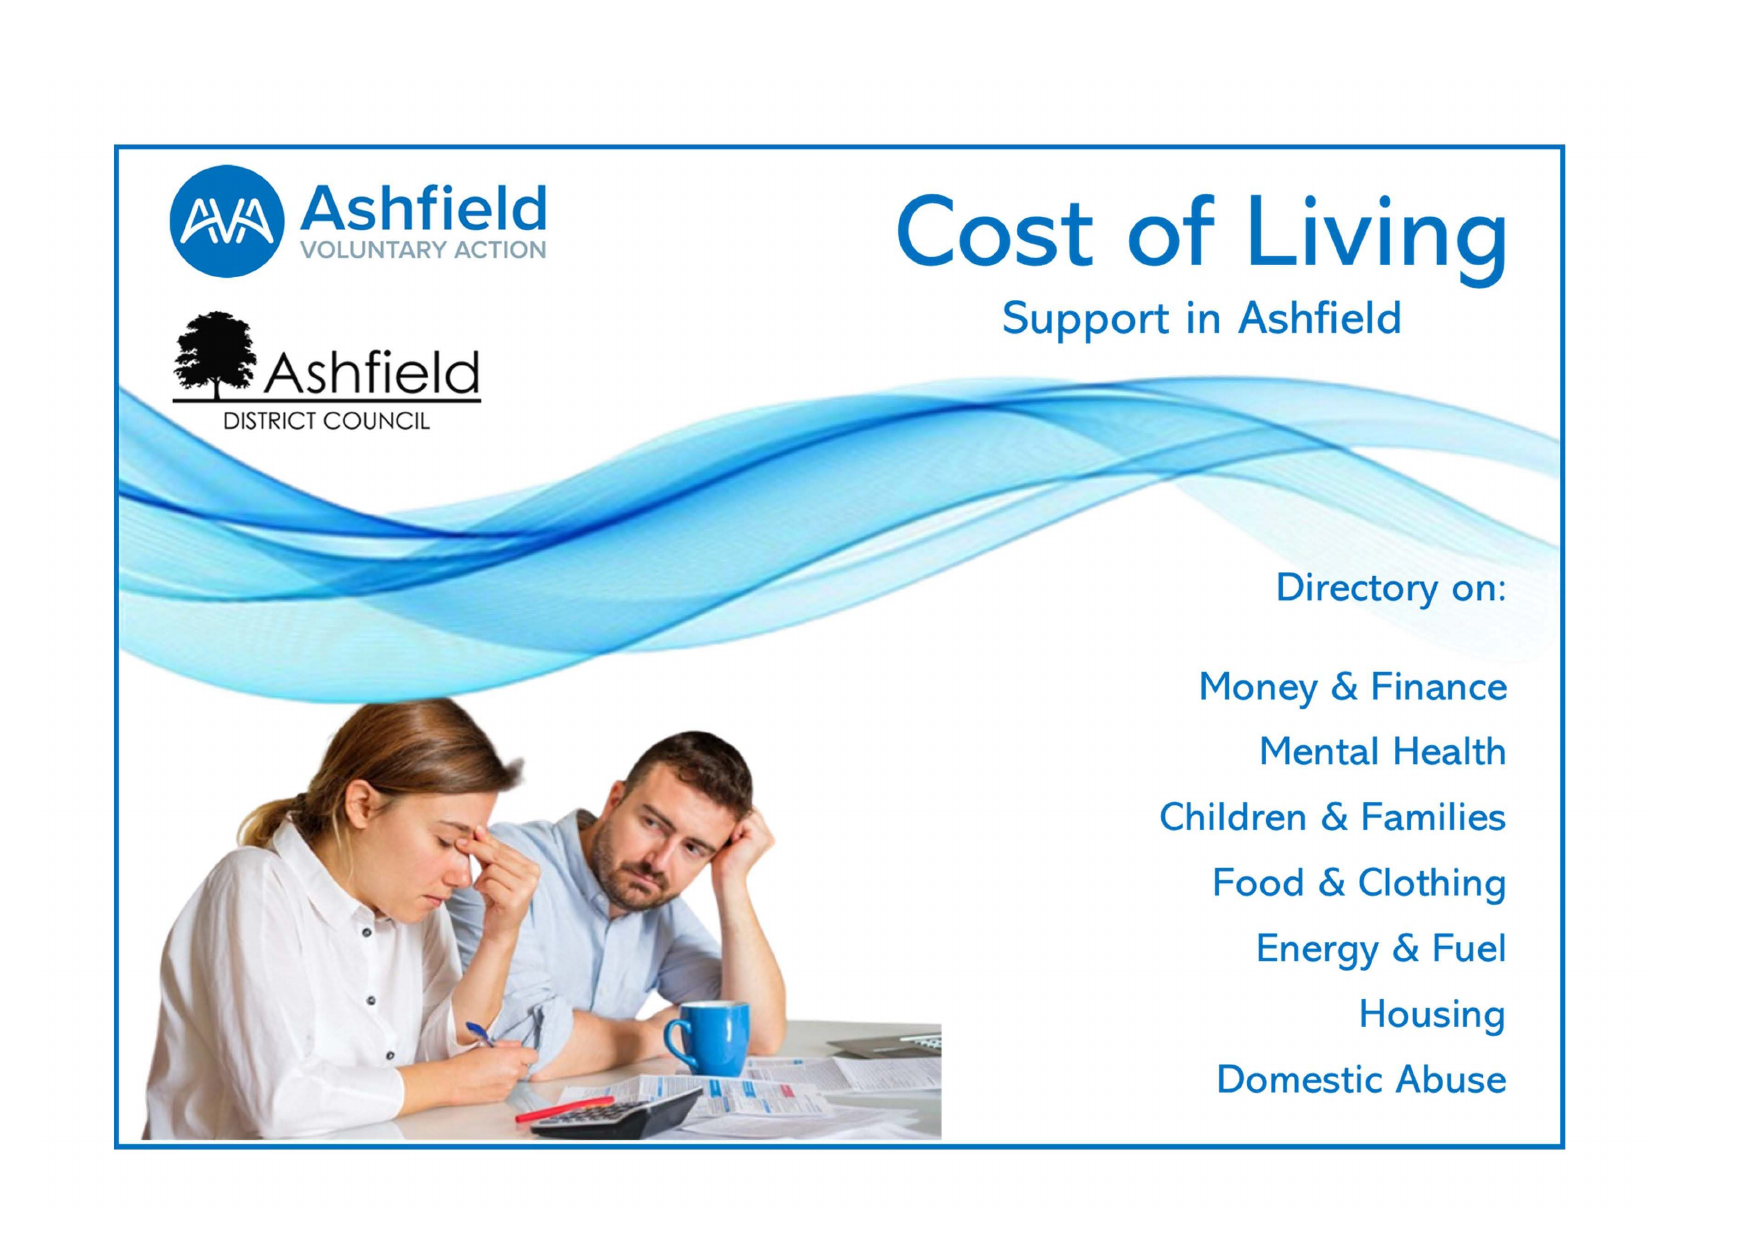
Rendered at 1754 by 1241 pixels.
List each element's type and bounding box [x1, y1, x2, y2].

picture [32, 76, 1649, 1212]
